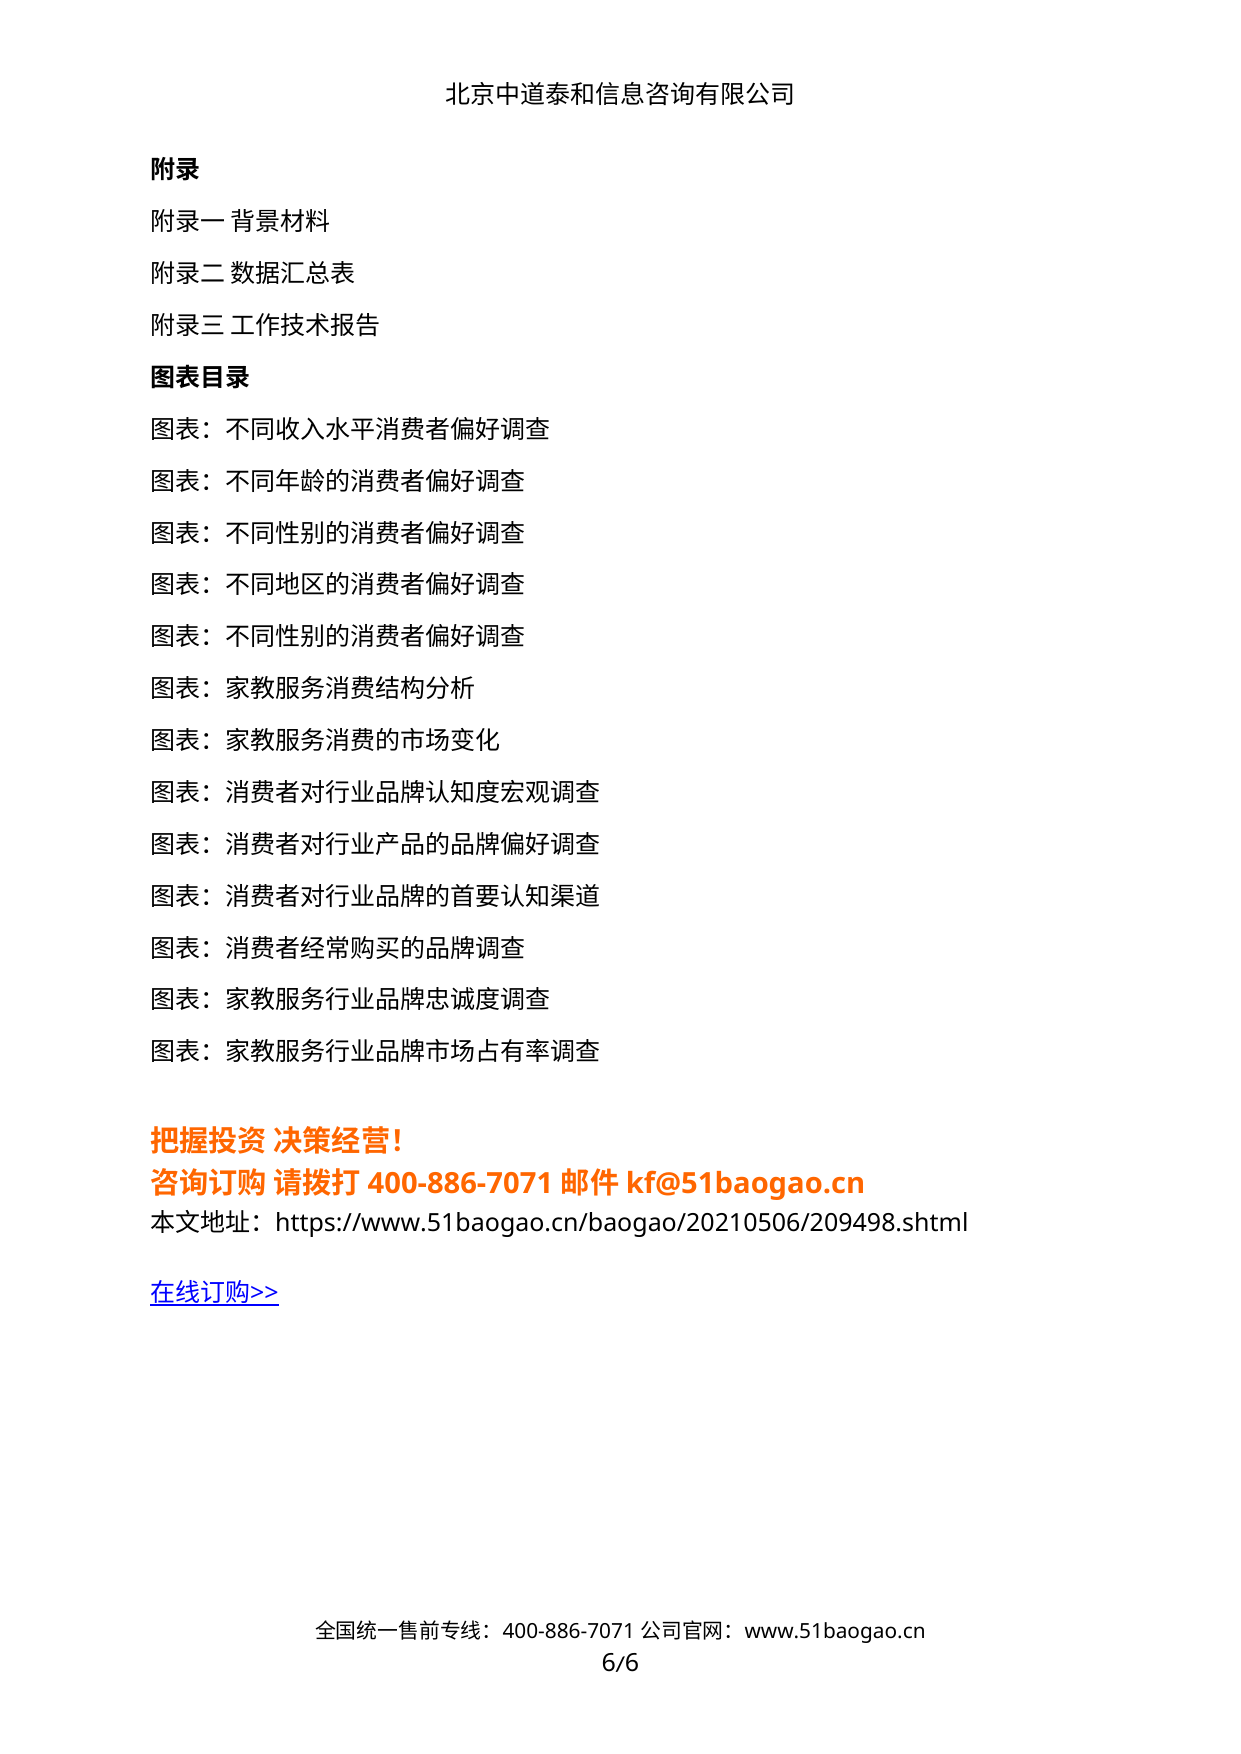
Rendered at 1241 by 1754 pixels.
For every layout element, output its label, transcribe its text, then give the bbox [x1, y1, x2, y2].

text 图表：不同性别的消费者偏好调查 [150, 513, 1090, 549]
text 图表：家教服务行业品牌忠诚度调查 [150, 980, 1090, 1016]
text 图表：不同地区的消费者偏好调查 [150, 565, 1090, 601]
text 附录三 工作技术报告 [150, 306, 1090, 342]
text 图表：消费者经常购买的品牌调查 [150, 928, 1090, 964]
text 在线订购>> [150, 1239, 1090, 1309]
text 附录 [150, 150, 1090, 186]
text 图表：家教服务消费结构分析 [150, 669, 1090, 705]
text 图表：家教服务行业品牌市场占有率调查 [150, 1032, 1090, 1068]
text 把握投资 决策经营！咨询订购 请拨打 400-886-7071 邮件 kf@51baogao.cn本文地址：https://www.51baogao.cn/baogao/20210506/209498.shtml [150, 1084, 1090, 1239]
text 图表：不同性别的消费者偏好调查 [150, 617, 1090, 653]
text 图表：不同年龄的消费者偏好调查 [150, 461, 1090, 497]
text 图表目录 [150, 357, 1090, 394]
text 附录一 背景材料 [150, 202, 1090, 238]
text 图表：不同收入水平消费者偏好调查 [150, 409, 1090, 446]
text 图表：消费者对行业品牌的首要认知渠道 [150, 876, 1090, 912]
text 图表：消费者对行业产品的品牌偏好调查 [150, 824, 1090, 861]
text 图表：消费者对行业品牌认知度宏观调查 [150, 772, 1090, 809]
text 图表：家教服务消费的市场变化 [150, 721, 1090, 757]
text 附录二 数据汇总表 [150, 254, 1090, 290]
